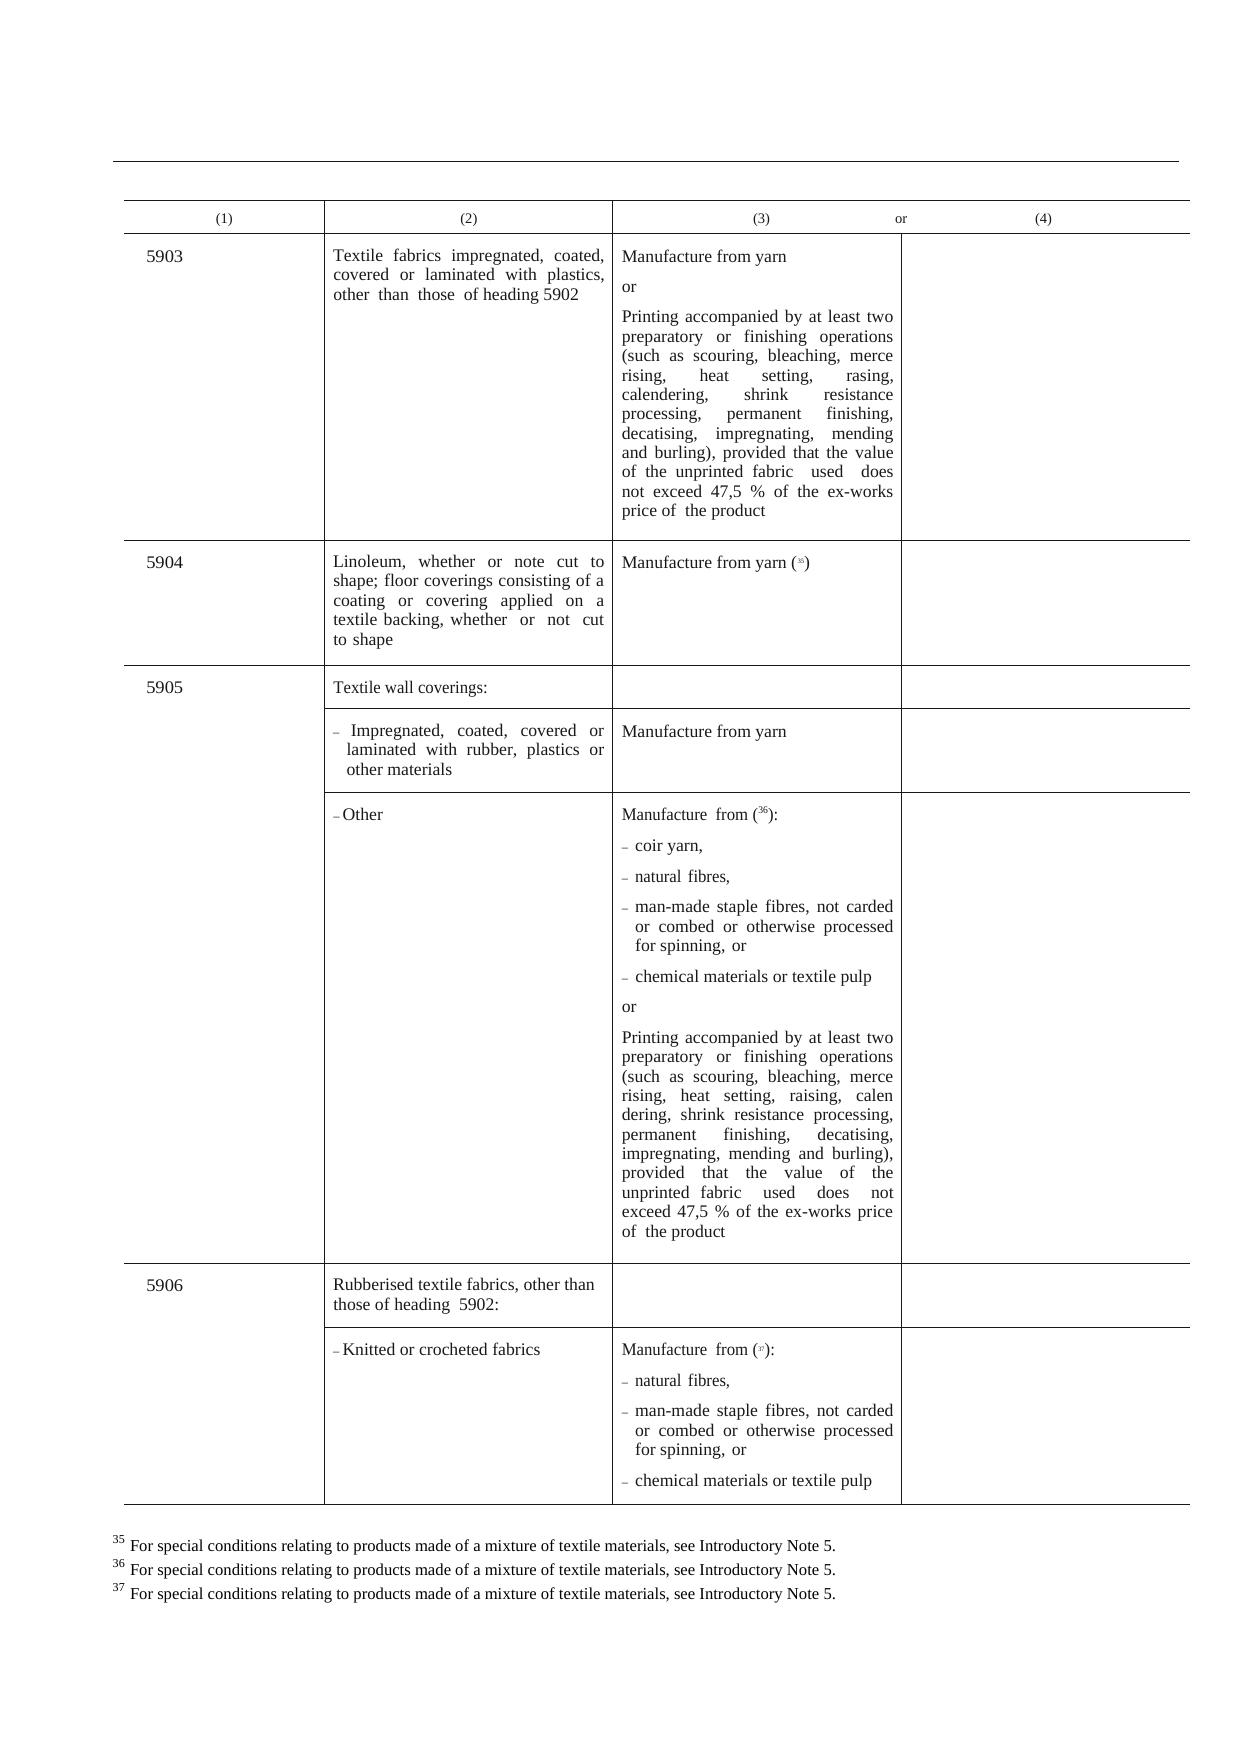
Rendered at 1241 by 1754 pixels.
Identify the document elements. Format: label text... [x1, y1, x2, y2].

table_cell Textile fabrics impregnated, coated, covered or laminated with plastics, other than those of heading 5902 [325, 234, 612, 539]
table_cell – Knitted or crocheted fabrics [325, 1328, 612, 1504]
table_cell 5904 [124, 541, 324, 664]
table_cell [902, 1264, 1190, 1327]
table_cell [613, 1264, 901, 1327]
table_cell Manufacture from (): natural fibres, man-made staple fibres, not carded or combed or otherwise processed for spinning, or chemical materials or textile pulp [613, 1328, 901, 1504]
table_cell Rubberised textile fabrics, other than those of heading 5902: [325, 1264, 612, 1327]
table_cell [902, 666, 1190, 708]
table_cell Textile wall coverings: [325, 666, 612, 708]
table_cell 5903 [124, 234, 324, 539]
table_cell [902, 1328, 1190, 1504]
table_cell 5905 [124, 666, 324, 1262]
table_cell Manufacture from yarn [613, 709, 901, 792]
table_cell 5906 [124, 1264, 324, 1504]
table_cell [902, 234, 1190, 539]
table_header (2) [325, 201, 612, 233]
table_cell – Other [325, 793, 612, 1262]
table_cell Linoleum, whether or note cut to shape; floor coverings consisting of a coating or covering applied on a textile backing, whether or not cut to shape [325, 541, 612, 664]
table_cell [902, 793, 1190, 1262]
table_header (1) [124, 201, 324, 233]
table_cell Manufacture from yarn () [613, 541, 901, 664]
table_header (3) or (4) [613, 201, 1190, 233]
table_cell [902, 709, 1190, 792]
table_cell Manufacture from (): coir yarn, natural fibres, man-made staple fibres, not carded or combed or otherwise processed for spinning, or chemical materials or textile pulp or Printing accompanied by at least two preparatory or finishing operations (such as scouring, bleaching, merce rising, heat setting, raising, calen dering, shrink resistance processing, permanent finishing, decatising, impregnating, mending and burling), provided that the value of the unprinted fabric used does not exceed 47,5 % of the ex-works price of the product [613, 793, 901, 1262]
table_cell Manufacture from yarn or Printing accompanied by at least two preparatory or finishing operations (such as scouring, bleaching, merce rising, heat setting, rasing, calendering, shrink resistance processing, permanent finishing, decatising, impregnating, mending and burling), provided that the value of the unprinted fabric used does not exceed 47,5 % of the ex-works price of the product [613, 234, 901, 539]
table_cell [613, 666, 901, 708]
table_cell – Impregnated, coated, covered or laminated with rubber, plastics or other materials [325, 709, 612, 792]
table_cell [902, 541, 1190, 664]
